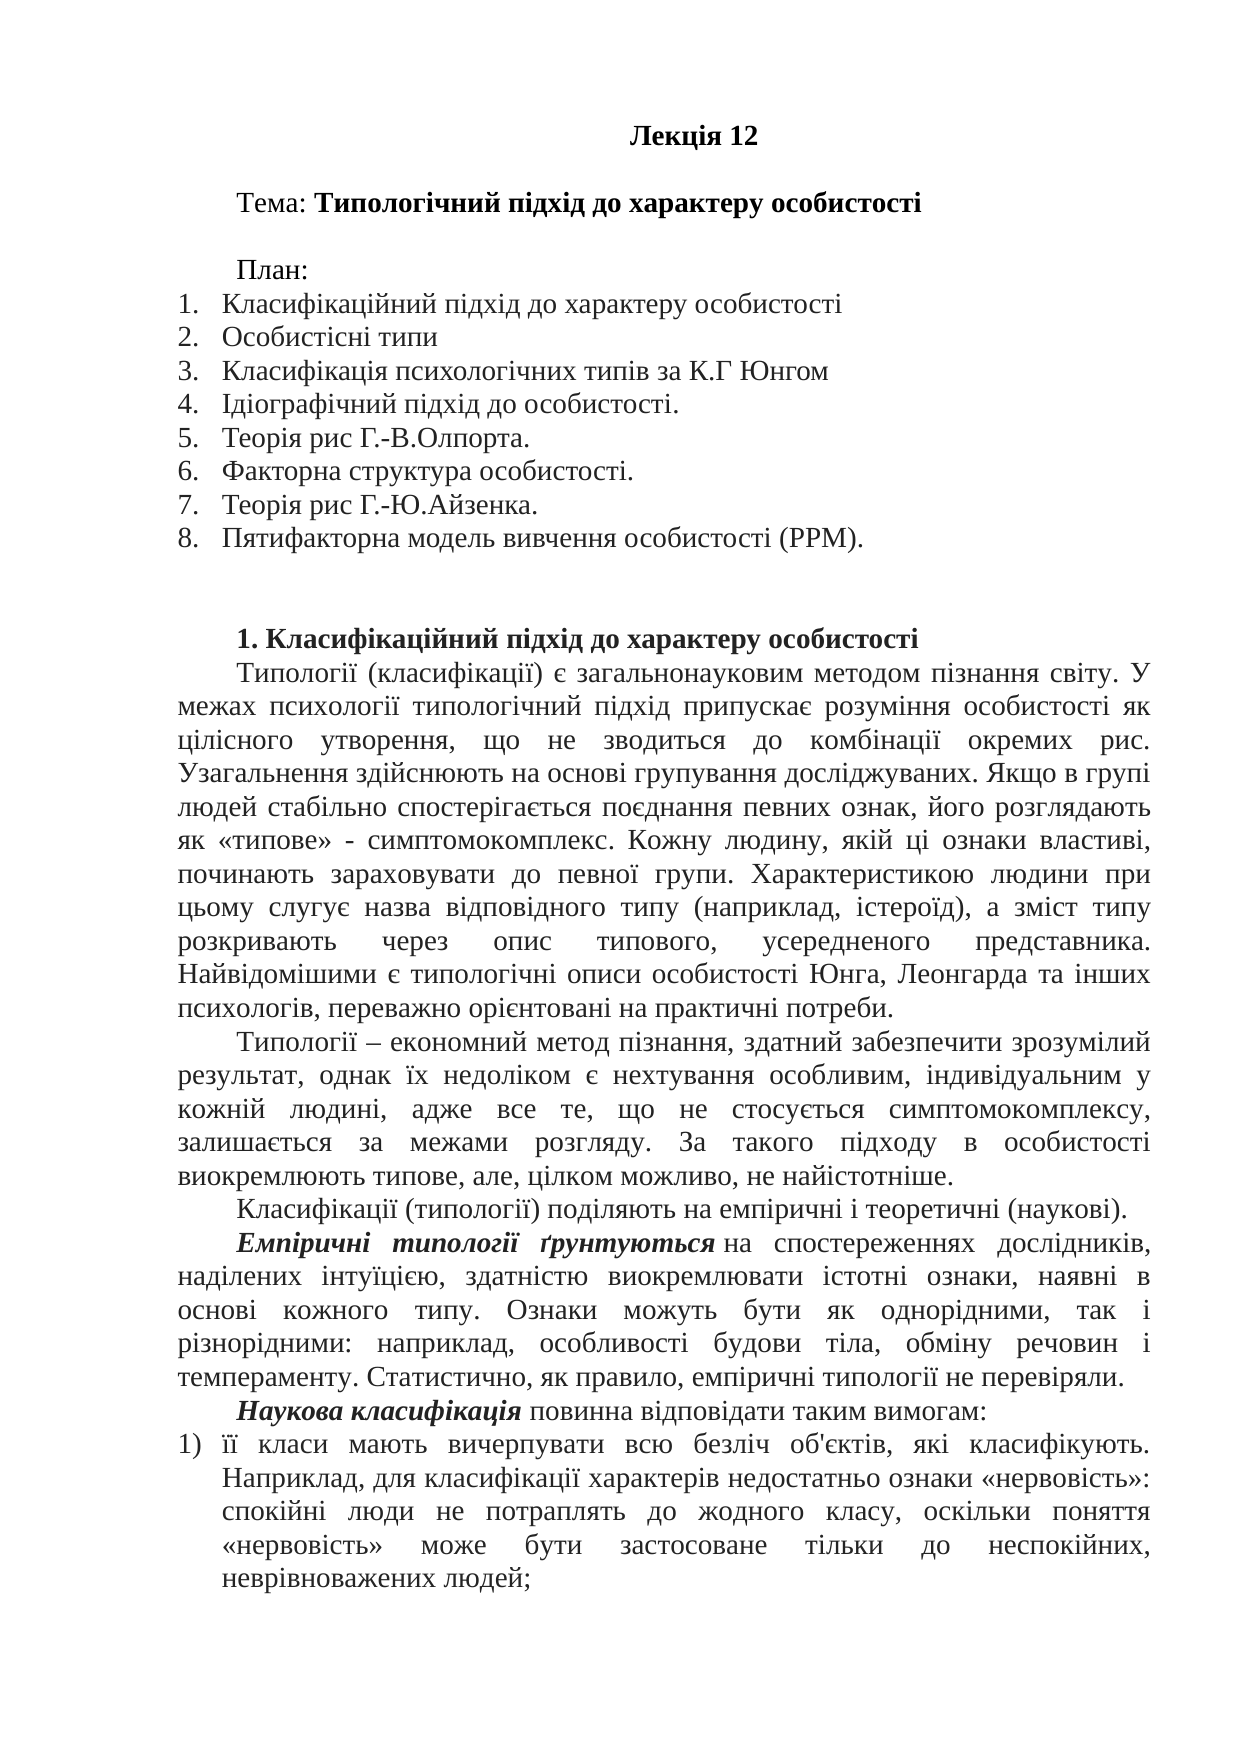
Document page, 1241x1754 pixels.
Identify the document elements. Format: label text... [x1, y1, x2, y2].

text План: [177, 252, 1152, 286]
list Класифікаційний підхід до характеру особистості [177, 286, 1152, 319]
subtitle Ідіографічний підхід до особистості. [177, 386, 1152, 420]
subtitle Теорія рис Г.-В.Олпорта. [177, 420, 1152, 453]
text Лекція 12 [177, 118, 1152, 152]
subtitle Особистісні типи [177, 319, 1152, 353]
subtitle Пятифакторна модель вивчення особистості (РРМ). [177, 521, 1152, 554]
text Тема: Типологічний підхід до характеру особистості [177, 185, 1152, 219]
text Наукова класифікація повинна відповідати таким вимогам: [177, 1393, 1152, 1426]
subtitle Факторна структура особистості. [177, 453, 1152, 487]
subtitle Теорія рис Г.-Ю.Айзенка. [177, 487, 1152, 521]
text Емпіричні типології ґрунтуються на спостереженнях дослідників, наділених інтуїцією, здатністю виокремлювати істотні ознаки, наявні в основі кожного типу. Ознаки можуть бути як однорідними, так і різнорідними: наприклад, особливості будови тіла, обміну речовин і темпераменту. Статистично, як правило, емпіричні типології не перевіряли. [177, 1225, 1152, 1393]
text Типології – економний метод пізнання, здатний забезпечити зрозумілий результат, однак їх недоліком є нехтування особливим, індивідуальним у кожній людині, адже все те, що не стосується симптомокомплексу, залишається за межами розгляду. За такого підходу в особистості виокремлюють типове, але, цілком можливо, не найістотніше. [177, 1024, 1152, 1191]
subtitle Класифікація психологічних типів за К.Г Юнгом [177, 353, 1152, 386]
text Типології (класифікації) є загальнонауковим методом пізнання світу. У межах психології типологічний підхід припускає розуміння особистості як цілісного утворення, що не зводиться до комбінації окремих рис. Узагальнення здійснюють на основі групування досліджуваних. Якщо в групі людей стабільно спостерігається поєднання певних ознак, його розглядають як «типове» - симптомокомплекс. Кожну людину, якій ці ознаки властиві, починають зараховувати до певної групи. Характеристикою людини при цьому слугує назва відповідного типу (наприклад, істероїд), а зміст типу розкривають через опис типового, усередненого представника. Найвідомішими є типологічні описи особистості Юнга, Леонгарда та інших психологів, переважно орієнтовані на практичні потреби. [177, 655, 1152, 1024]
text Класифікації (типології) поділяють на емпіричні і теоретичні (наукові). [177, 1191, 1152, 1225]
list її класи мають вичерпувати всю безліч об'єктів, які класифікують. Наприклад, для класифікації характерів недостатньо ознаки «нервовість»: спокійні люди не потраплять до жодного класу, оскільки поняття «нервовість» може бути застосоване тільки до неспокійних, неврівноважених людей; [177, 1426, 1152, 1594]
subtitle 1. Класифікаційний підхід до характеру особистості [177, 621, 1152, 655]
